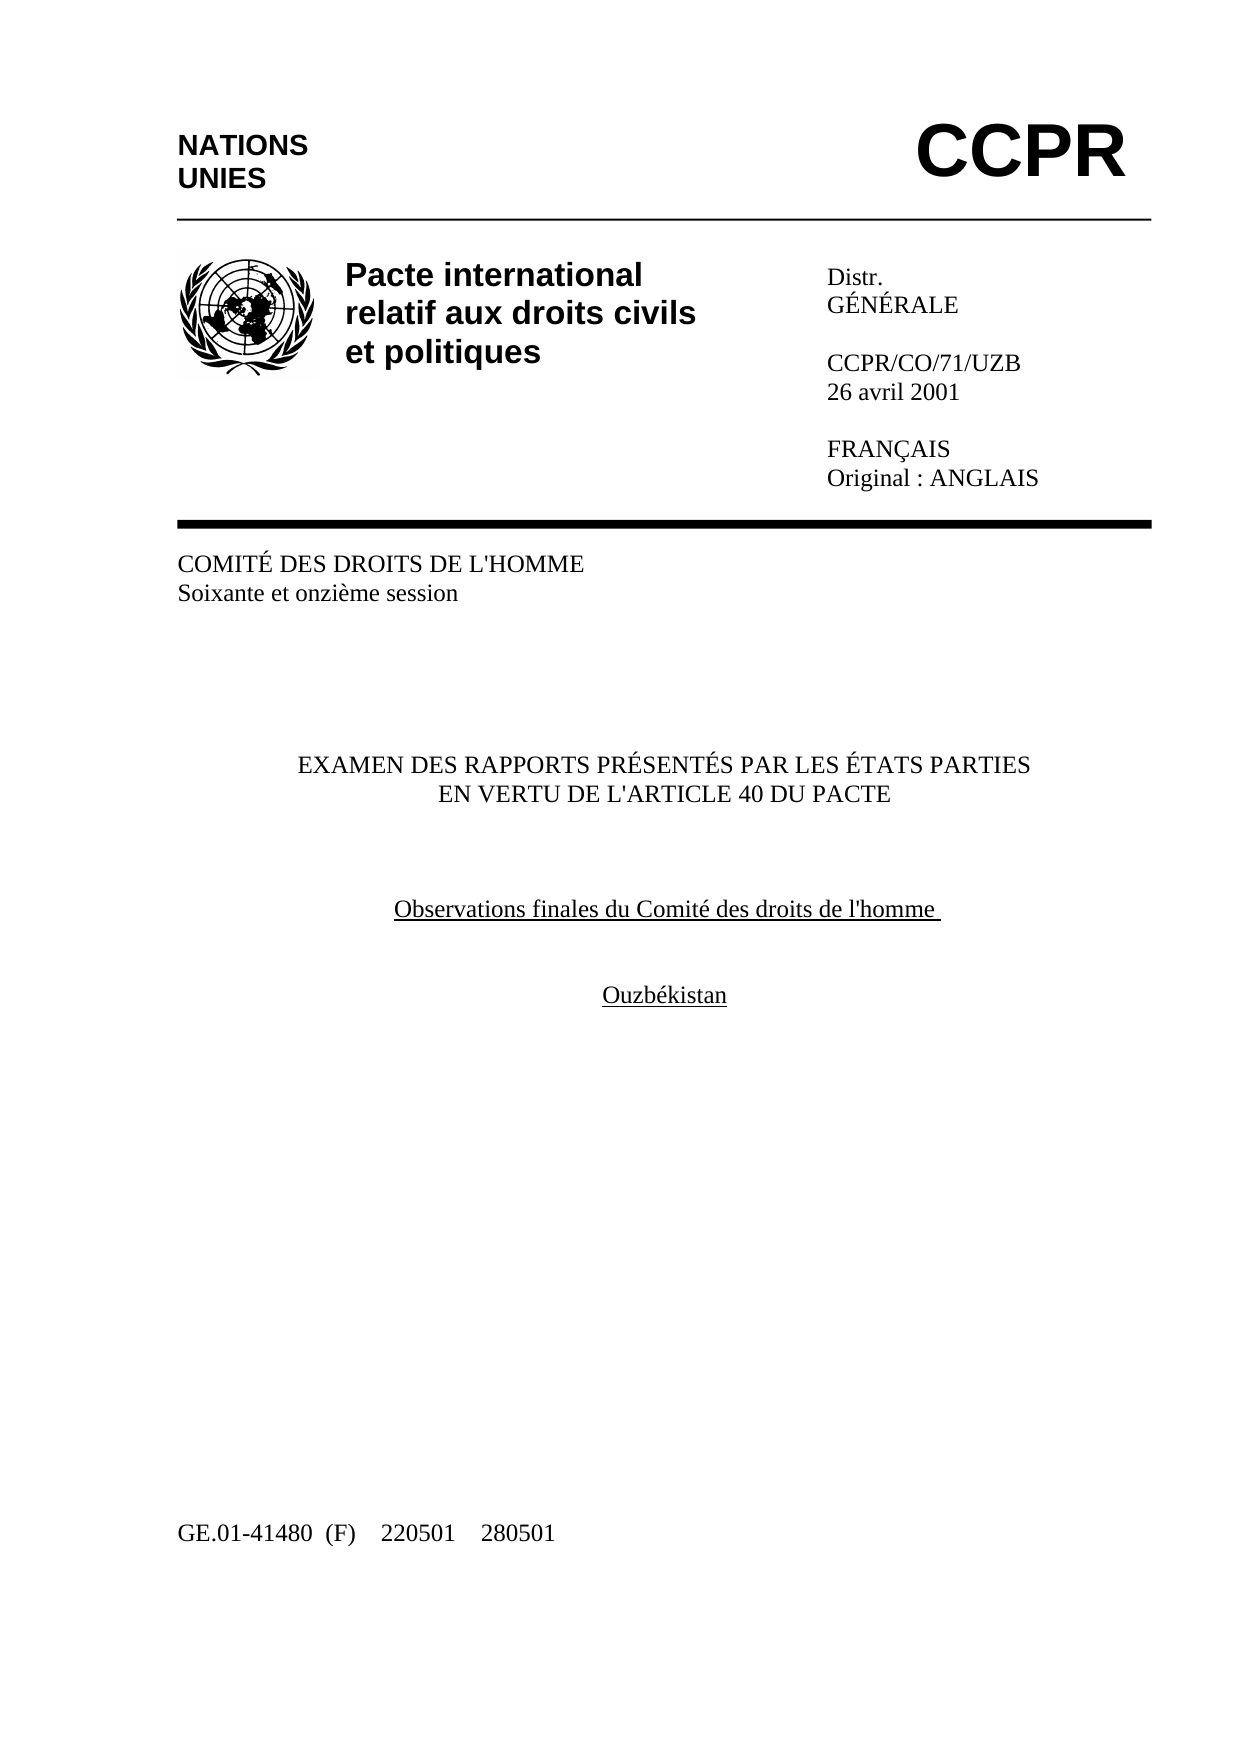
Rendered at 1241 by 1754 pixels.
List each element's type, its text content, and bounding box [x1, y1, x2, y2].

picture [177, 248, 319, 382]
text FRANÇAIS [177, 434, 1152, 463]
text GÉNÉRALE [319, 291, 1152, 319]
text Distr. [319, 262, 1152, 291]
text CCPR/CO/71/UZB [319, 348, 1152, 377]
text Soixante et onzième session [177, 578, 1152, 607]
text EXAMEN DES RAPPORTS PRÉSENTÉS PAR LES ÉTATS PARTIES EN VERTU DE L'ARTICLE 40 DU PACTE [177, 751, 1152, 808]
text Original : ANGLAIS [177, 463, 1152, 492]
text Observations finales du Comité des droits de l'homme [177, 894, 1152, 923]
text 26 avril 2001 [177, 377, 1152, 406]
text Ouzbékistan [177, 981, 1152, 1009]
text COMITÉ DES DROITS DE L'HOMME [177, 549, 1152, 578]
